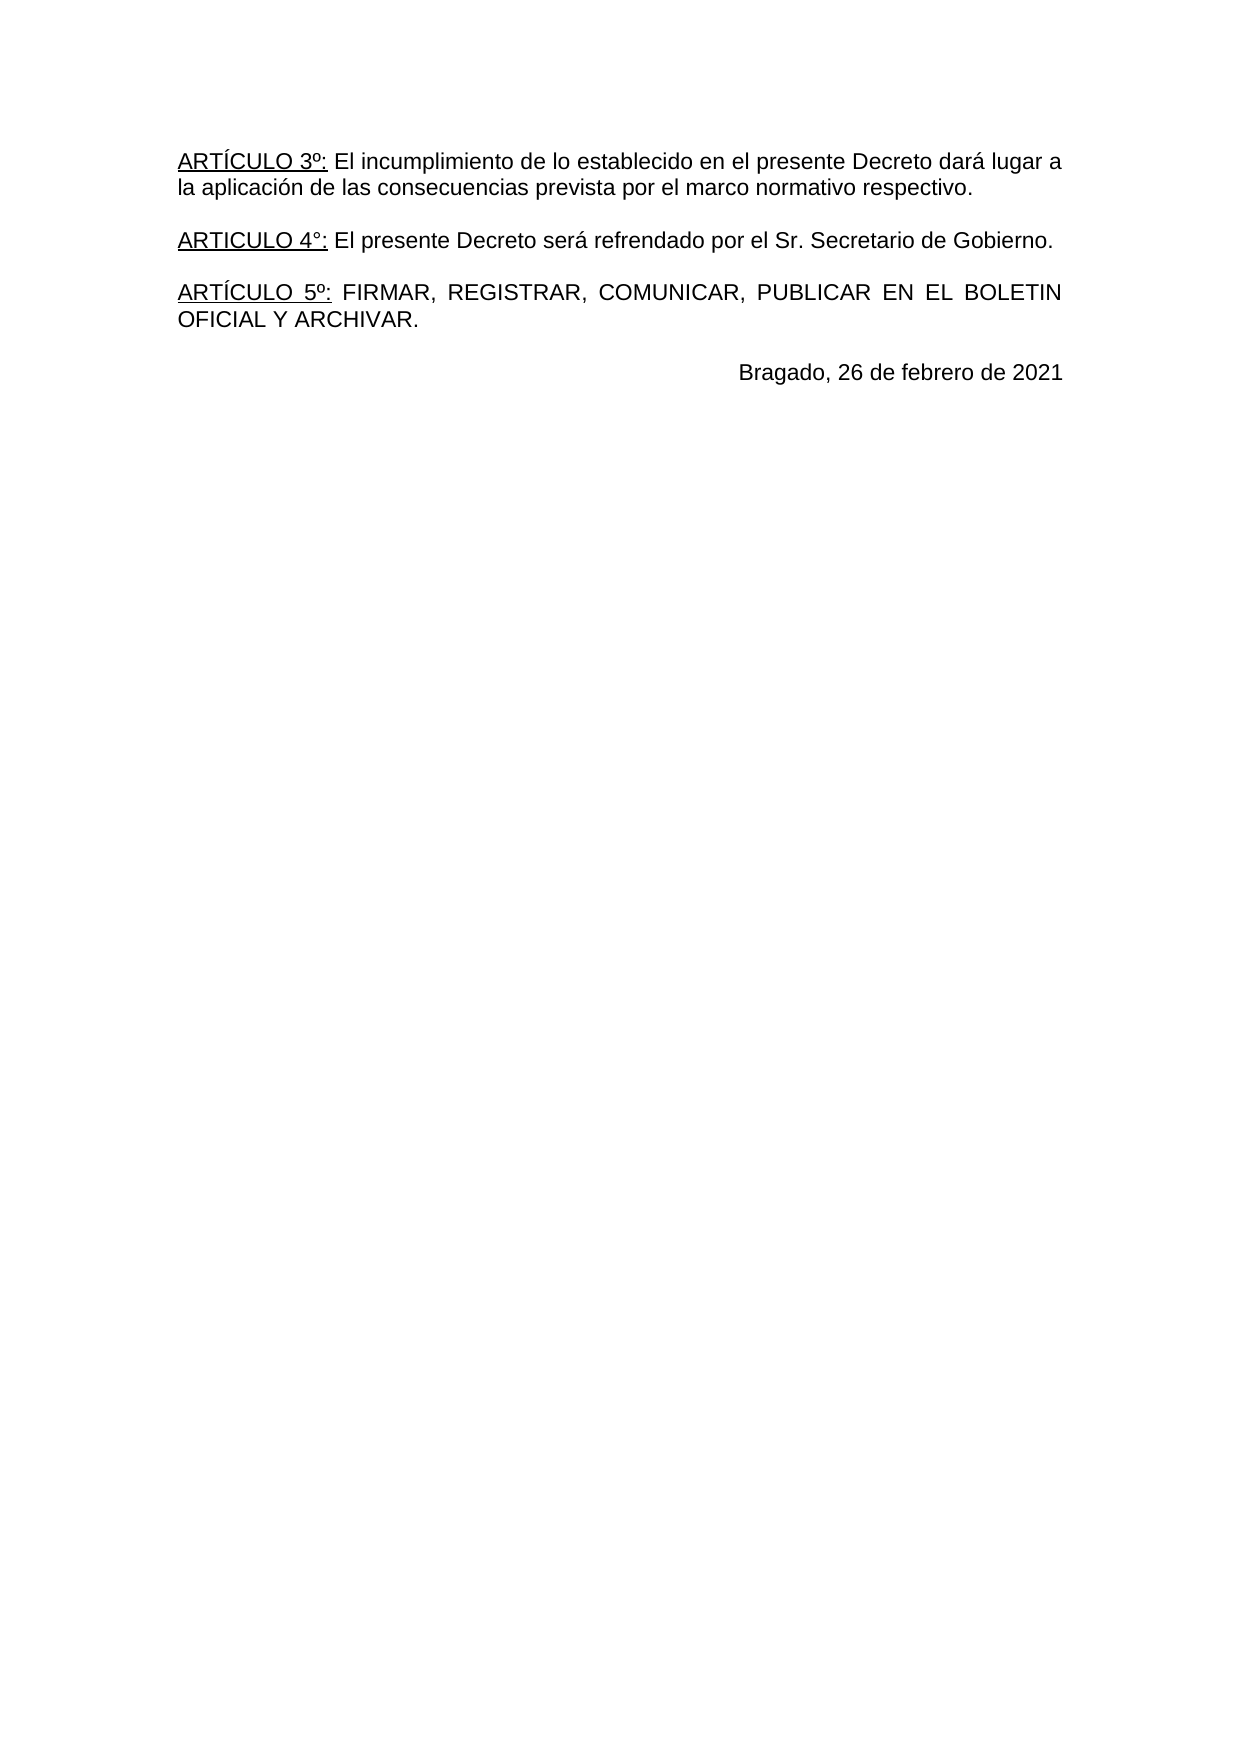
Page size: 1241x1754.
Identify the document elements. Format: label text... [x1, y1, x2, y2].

text ARTÍCULO 3º: El incumplimiento de lo establecido en el presente Decreto dará lugar a la aplicación de las consecuencias prevista por el marco normativo respectivo. [177, 148, 1063, 200]
text ARTÍCULO 5º: FIRMAR, REGISTRAR, COMUNICAR, PUBLICAR EN EL BOLETIN OFICIAL Y ARCHIVAR. [177, 279, 1063, 332]
text ARTICULO 4°: El presente Decreto será refrendado por el Sr. Secretario de Gobierno. [177, 227, 1063, 253]
text Bragado, 26 de febrero de 2021 [177, 358, 1063, 385]
